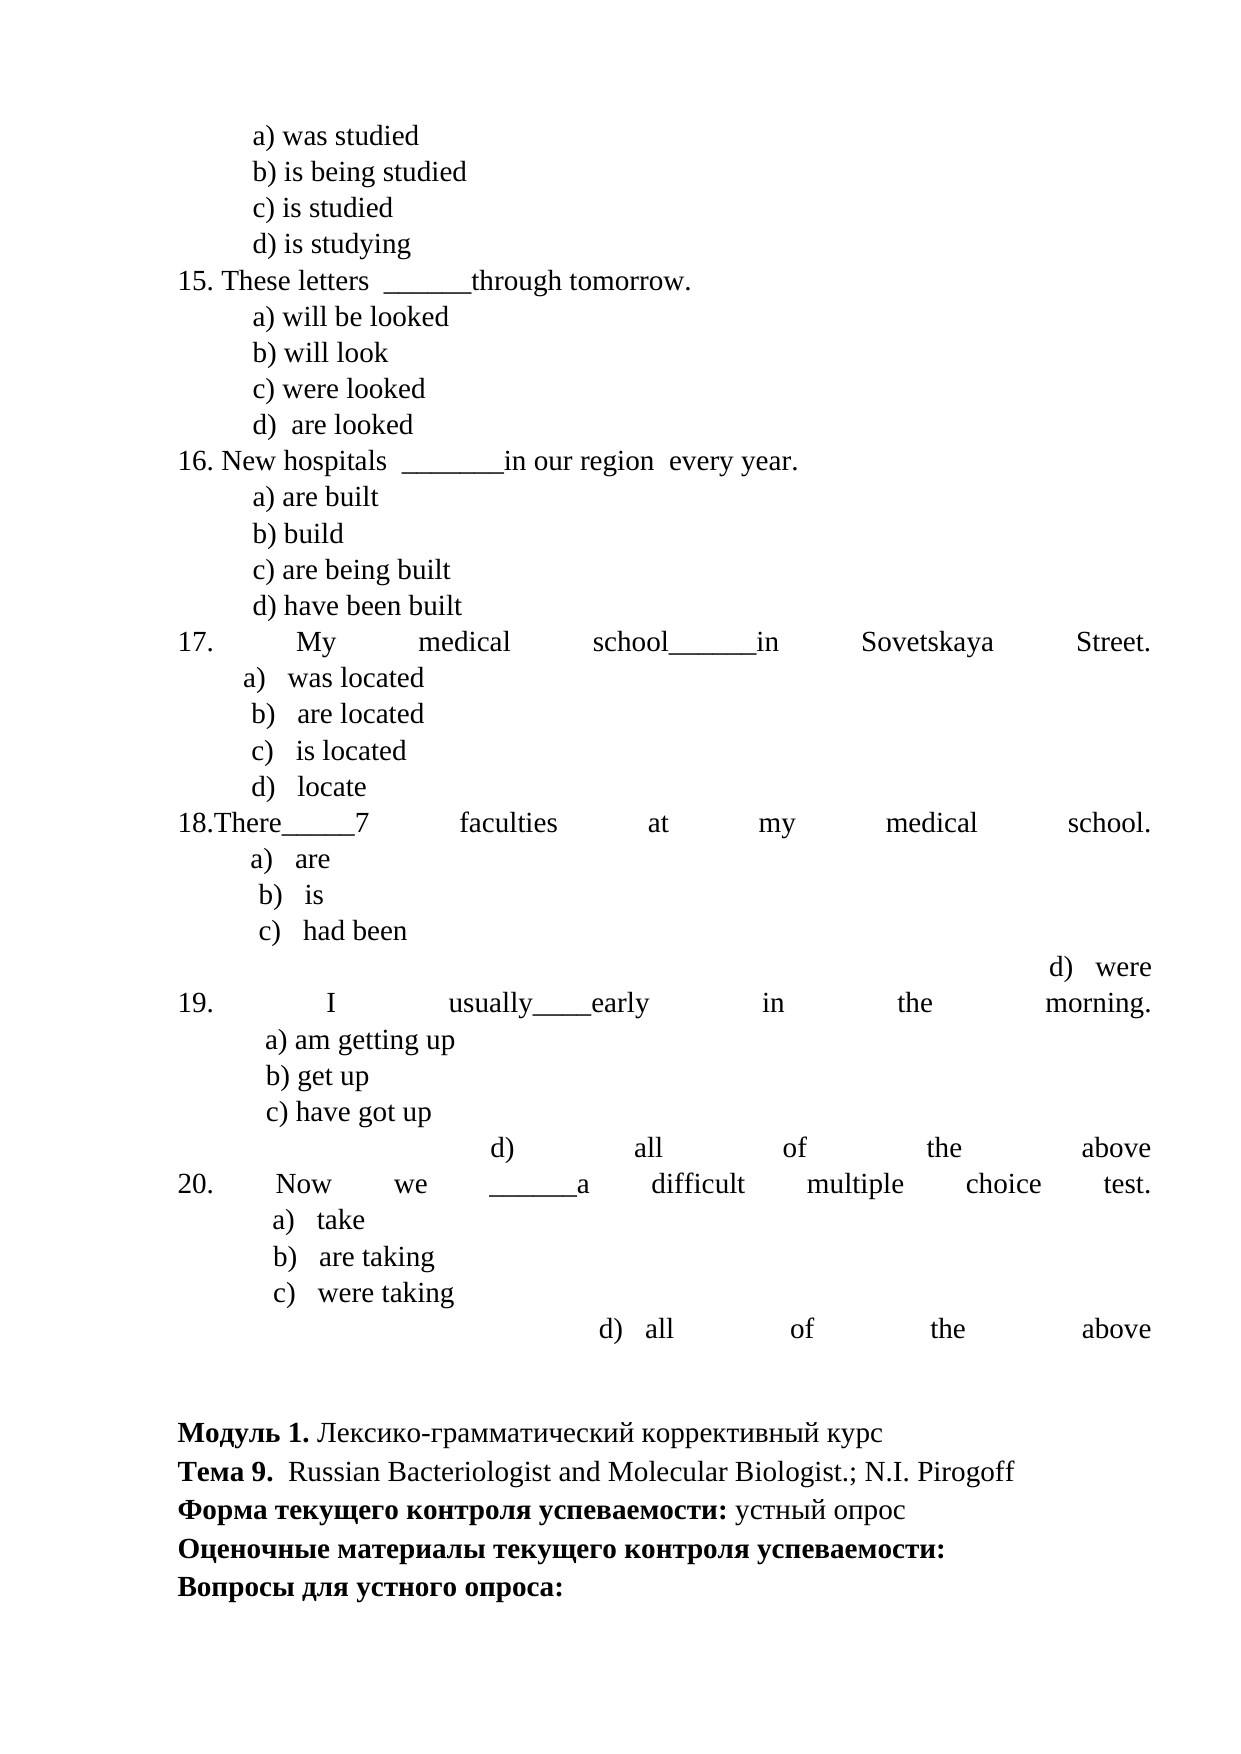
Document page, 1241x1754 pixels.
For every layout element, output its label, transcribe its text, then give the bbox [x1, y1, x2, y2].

text d) locate 18.There_____7 faculties at my medical school. a) are [177, 769, 1152, 874]
text c) had been [177, 913, 1152, 947]
text 16. New hospitals _______in our region every year. [177, 443, 1152, 477]
text 17. My medical school______in Sovetskaya Street. a) was located [177, 624, 1152, 694]
text 15. These letters ______through tomorrow. [177, 263, 1152, 296]
text d) all of the above 20. Now we ______a difficult multiple choice test. a) take [177, 1130, 1152, 1236]
text b) will look [252, 335, 1152, 368]
text Вопросы для устного опроса: [177, 1569, 1152, 1603]
text d) were 19. I usually____early in the morning. a) am getting up [177, 949, 1152, 1055]
text Модуль 1. Лексико-грамматический коррективный курс [177, 1415, 1152, 1449]
text c) were looked [252, 371, 1152, 405]
text a) are built [252, 479, 1152, 513]
text b) is being studied [252, 154, 1152, 188]
text c) have got up [177, 1094, 1152, 1128]
text c) were taking [177, 1275, 1152, 1308]
text a) was studied [252, 118, 1152, 152]
text d) all of the above [177, 1311, 1152, 1375]
text b) are taking [177, 1239, 1152, 1272]
text d) is studying [252, 227, 1152, 260]
text b) are located [177, 696, 1152, 730]
text a) will be looked [252, 299, 1152, 332]
text c) are being built [252, 552, 1152, 585]
text d) are looked [252, 407, 1152, 441]
text b) build [252, 516, 1152, 549]
text d) have been built [252, 588, 1152, 622]
text Тема 9. Russian Bacteriologist and Molecular Biologist.; N.I. Pirogoff [177, 1454, 1152, 1487]
text c) is studied [252, 190, 1152, 224]
text b) is [177, 877, 1152, 911]
text c) is located [177, 733, 1152, 766]
text b) get up [177, 1058, 1152, 1091]
text Форма текущего контроля успеваемости: устный опрос [177, 1492, 1152, 1526]
text Оценочные материалы текущего контроля успеваемости: [177, 1531, 1152, 1564]
